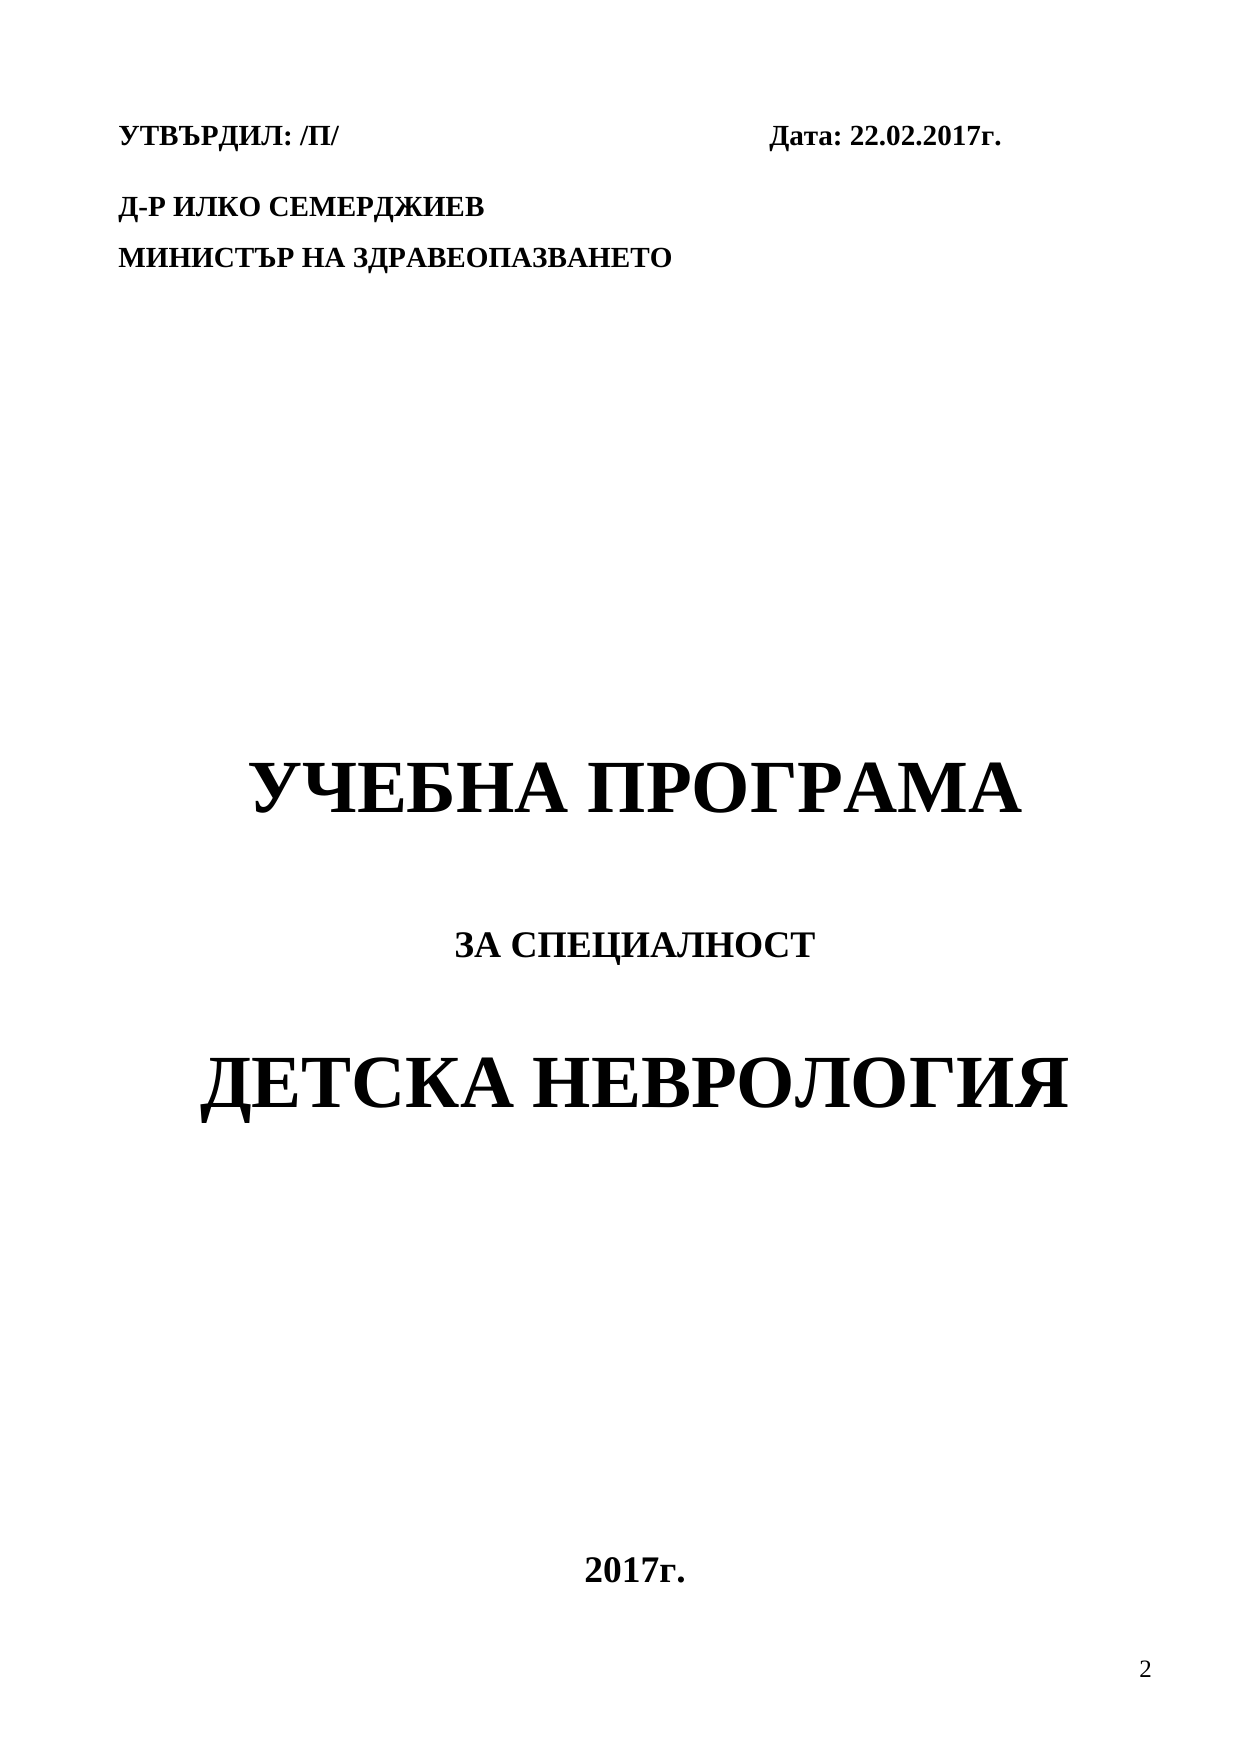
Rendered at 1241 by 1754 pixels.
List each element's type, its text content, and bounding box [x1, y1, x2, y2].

text ЗА СПЕЦИАЛНОСТ [118, 922, 1152, 966]
text ДЕТСКА НЕВРОЛОГИЯ [118, 1037, 1152, 1124]
text УТВЪРДИЛ: /П/ Дата: 22.02.2017г. [118, 118, 1152, 152]
text Д-Р ИЛКО СЕМЕРДЖИЕВ [118, 189, 1152, 223]
text УЧЕБНА ПРОГРАМА [118, 743, 1152, 829]
text 2017г. [118, 1548, 1152, 1591]
text МИНИСТЪР НА ЗДРАВЕОПАЗВАНЕТО [118, 240, 1152, 273]
